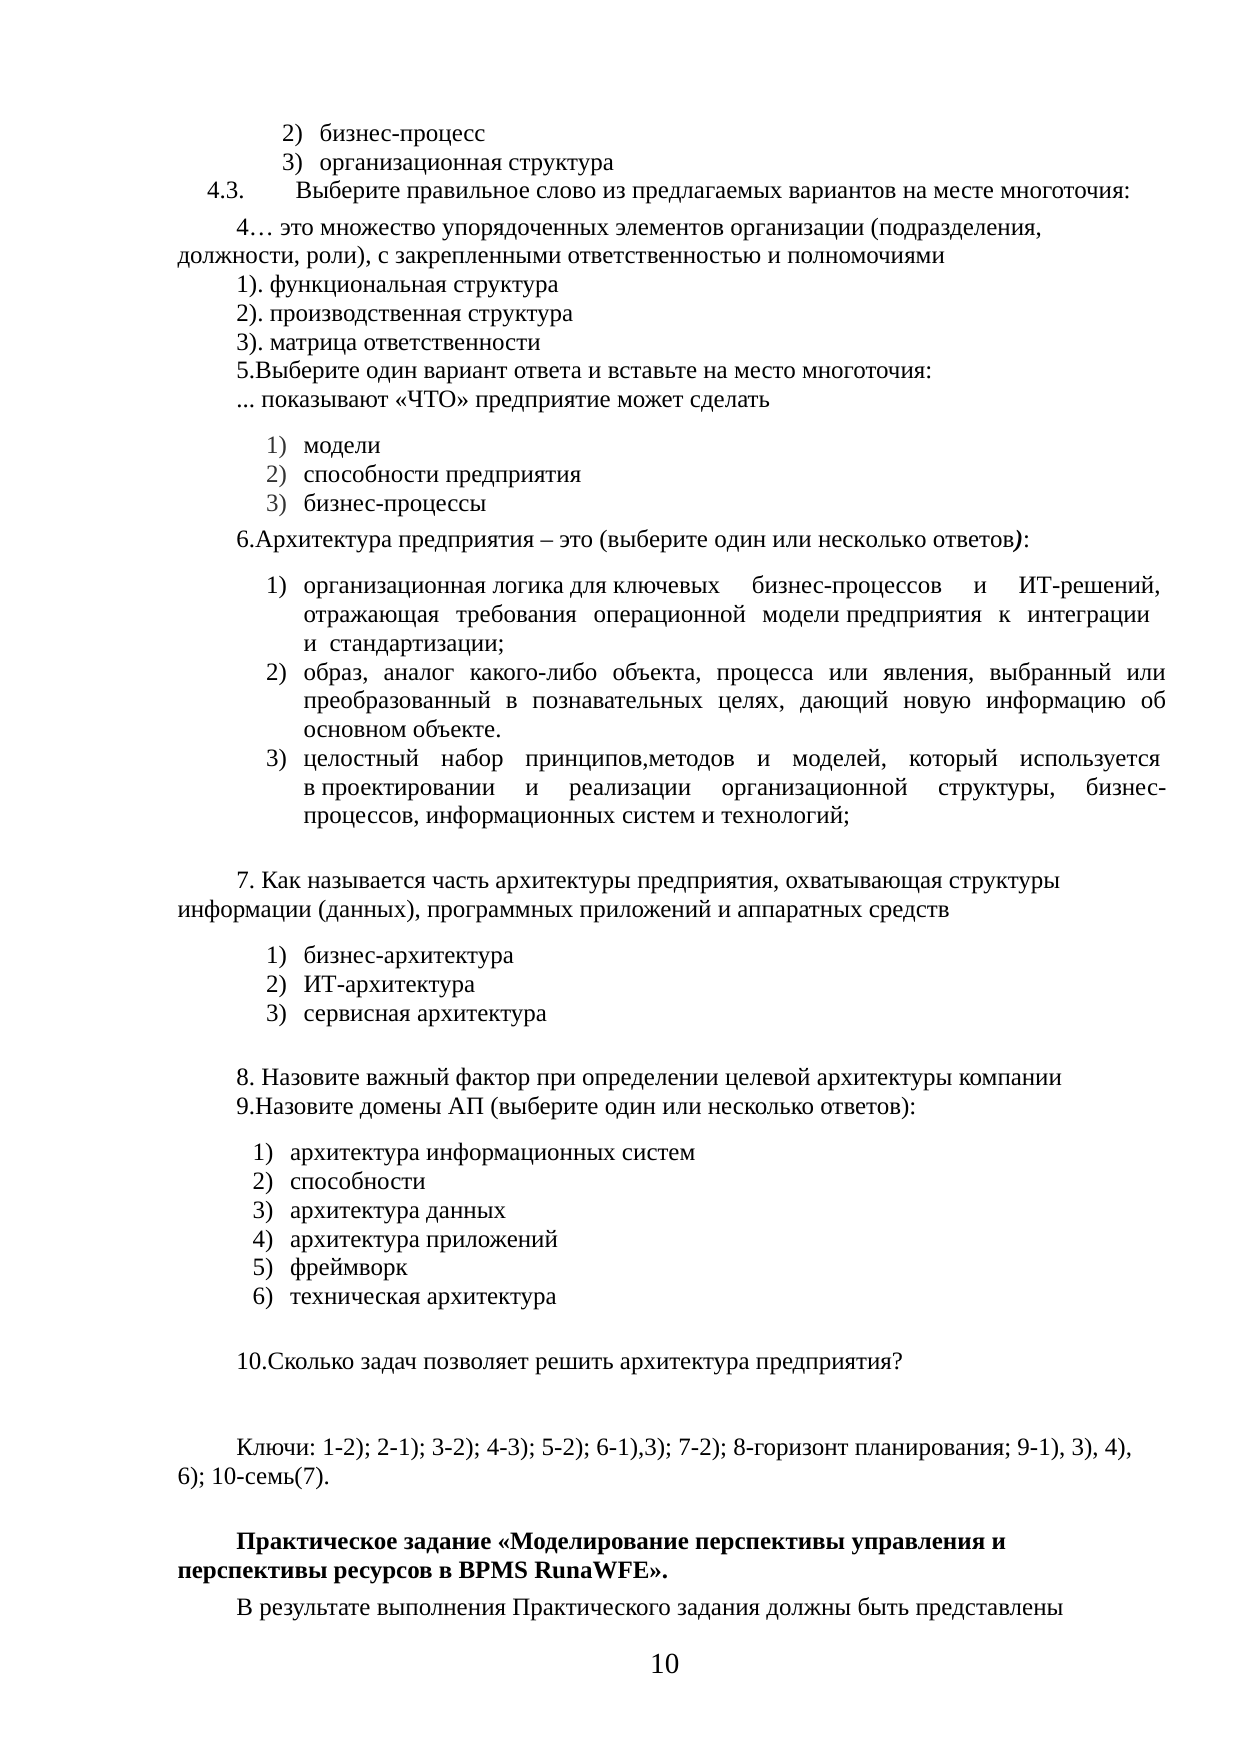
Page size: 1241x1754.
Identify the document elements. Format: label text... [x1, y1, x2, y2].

text 6.Архитектура предприятия – это (выберите один или несколько ответов): [177, 524, 1152, 553]
list образ, аналог какого-либо объекта, процесса или явления, выбранный или преобразованный в познавательных целях, дающий новую информацию об основном объекте. [266, 657, 1167, 743]
list Выберите правильное слово из предлагаемых вариантов на месте многоточия: [207, 176, 1167, 204]
text 3). матрица ответственности [177, 327, 1152, 356]
list ИТ-архитектура [266, 969, 1167, 998]
text 1). функциональная структура [177, 269, 1152, 298]
list способности предприятия [266, 459, 1167, 488]
list архитектура приложений [252, 1224, 1167, 1252]
list бизнес-процесс [282, 118, 1167, 147]
text 5.Выберите один вариант ответа и вставьте на место многоточия: [177, 356, 1152, 384]
text 2). производственная структура [177, 298, 1152, 327]
text 7. Как называется часть архитектуры предприятия, охватывающая структуры информации (данных), программных приложений и аппаратных средств [177, 866, 1152, 923]
list способности [252, 1166, 1167, 1195]
text 4… это множество упорядоченных элементов организации (подразделения, должности, роли), с закрепленными ответственностью и полномочиями [177, 212, 1152, 269]
list архитектура информационных систем [252, 1137, 1167, 1166]
list бизнес-архитектура [266, 941, 1167, 969]
list организационная логика для ключевых бизнес‐процессов и ИТ‐решений, отражающая требования операционной модели предприятия к интеграции и стандартизации; [266, 571, 1167, 657]
list сервисная архитектура [266, 998, 1167, 1027]
text Практическое задание «Моделирование перспективы управления и перспективы ресурсов в BPMS RunaWFE». [177, 1526, 1136, 1584]
list целостный набор принципов,методов и моделей, который используется в проектировании и реализации организационной структуры, бизнес‐процессов, информационных систем и технологий; [266, 743, 1167, 829]
text 10.Сколько задач позволяет решить архитектура предприятия? [177, 1346, 1152, 1375]
text 8. Назовите важный фактор при определении целевой архитектуры компании [177, 1062, 1152, 1091]
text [177, 1592, 1152, 1621]
list организационная структура [282, 147, 1167, 176]
text ... показывают «ЧТО» предприятие может сделать [177, 384, 1152, 413]
list бизнес-процессы [266, 488, 1167, 517]
list модели [266, 431, 1167, 459]
text 9.Назовите домены АП (выберите один или несколько ответов): [177, 1091, 1152, 1120]
list техническая архитектура [252, 1281, 1167, 1310]
list архитектура данных [252, 1195, 1167, 1224]
list фреймворк [252, 1252, 1167, 1281]
text Ключи: 1-2); 2-1); 3-2); 4-3); 5-2); 6-1),3); 7-2); 8-горизонт планирования; 9-1), 3), 4), 6); 10-семь(7). [177, 1432, 1152, 1490]
